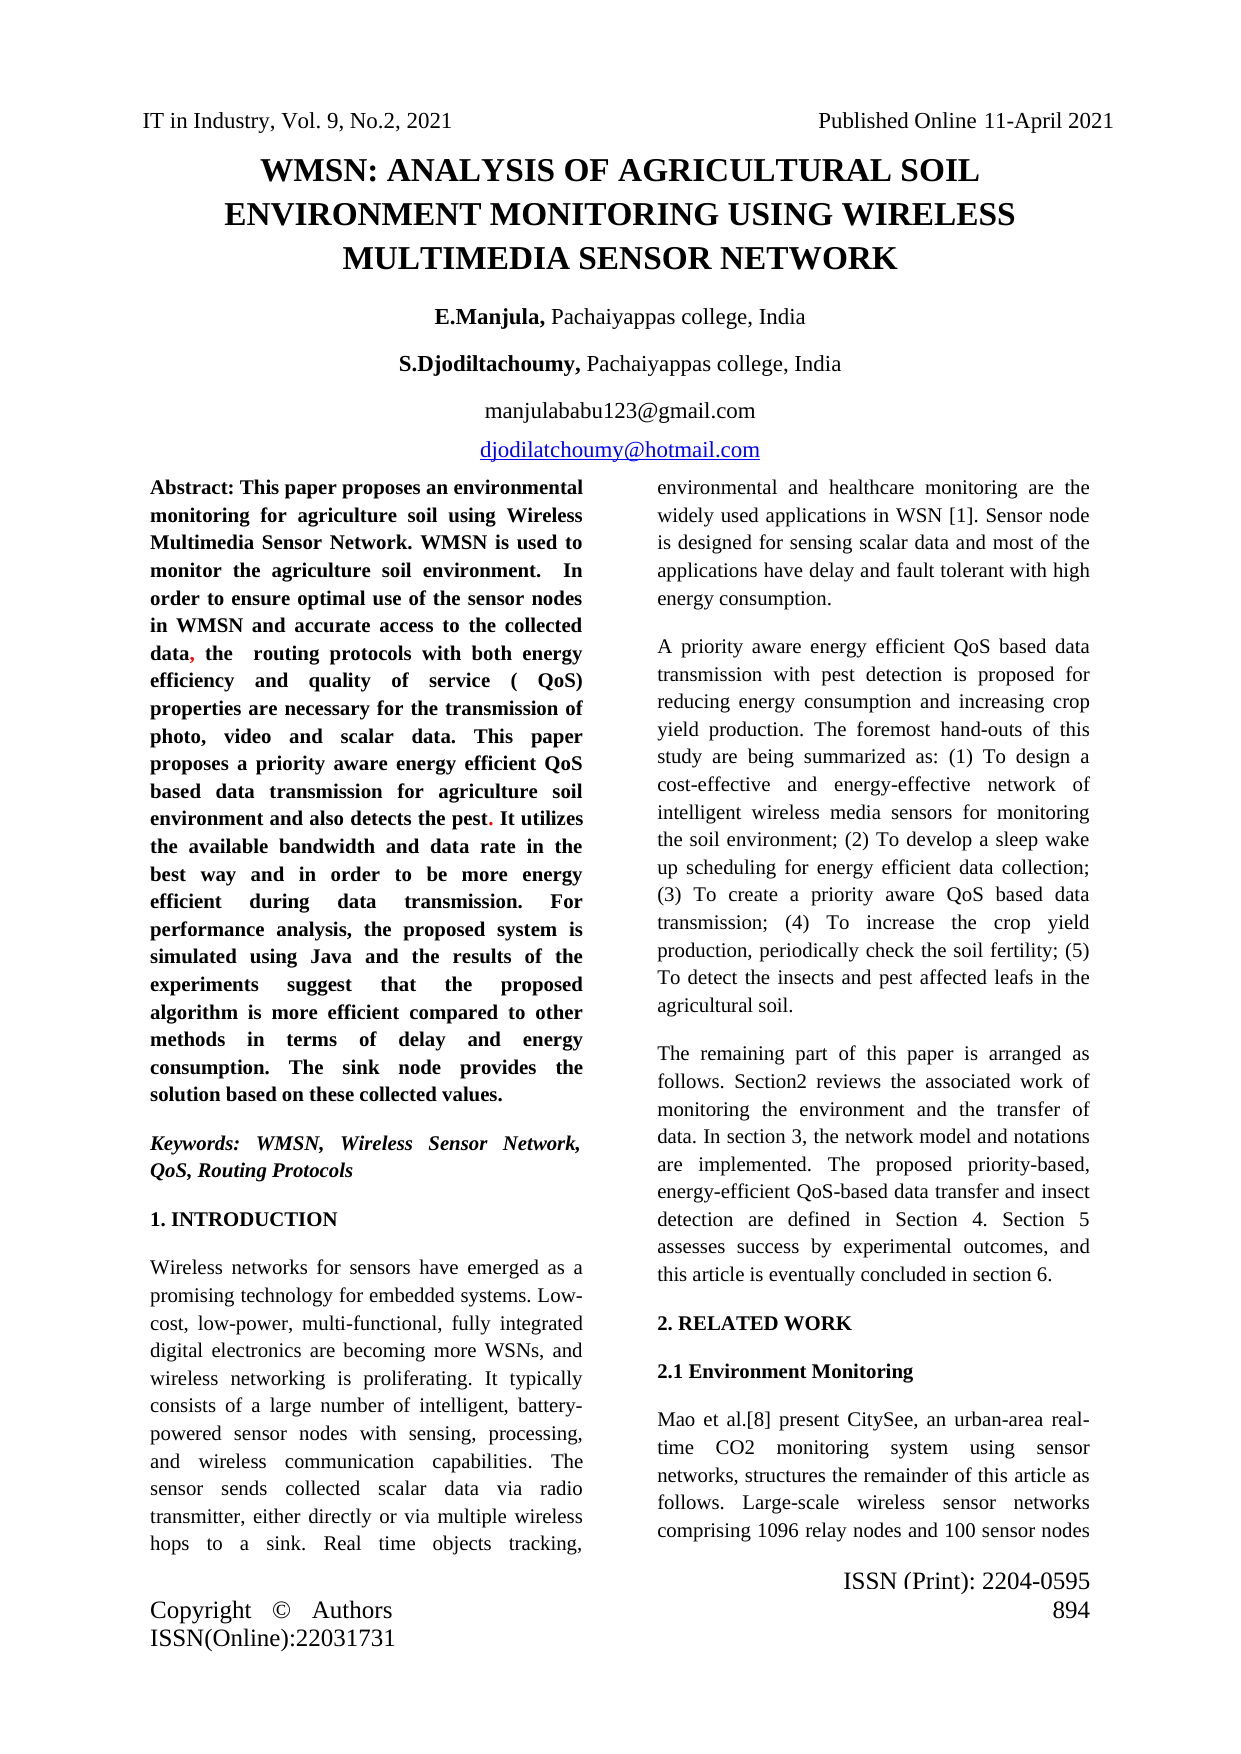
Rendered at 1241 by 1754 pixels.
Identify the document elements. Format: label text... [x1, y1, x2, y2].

text S.Djodiltachoumy, Pachaiyappas college, India [150, 350, 1090, 377]
text Wireless networks for sensors have emerged as a promising technology for embedded systems. Low-cost, low-power, multi-functional, fully integrated digital electronics are becoming more WSNs, and wireless networking is proliferating. It typically consists of a large number of intelligent, battery-powered sensor nodes with sensing, processing, and wireless communication capabilities. The sensor sends collected scalar data via radio transmitter, either directly or via multiple wireless hops to a sink. Real time objects tracking, environmental and healthcare monitoring are the widely used applications in WSN [1]. Sensor node is designed for sensing scalar data and most of the applications have delay and fault tolerant with high energy consumption. [150, 1255, 583, 1555]
text 2.1 Environment Monitoring [657, 1359, 1090, 1383]
text A priority aware energy efficient QoS based data transmission with pest detection is proposed for reducing energy consumption and increasing crop yield production. The foremost hand-outs of this study are being summarized as: (1) To design a cost-effective and energy-effective network of intelligent wireless media sensors for monitoring the soil environment; (2) To develop a sleep wake up scheduling for energy efficient data collection; (3) To create a priority aware QoS based data transmission; (4) To increase the crop yield production, periodically check the soil fertility; (5) To detect the insects and pest affected leafs in the agricultural soil. [657, 634, 1090, 1017]
text The remaining part of this paper is arranged as follows. Section2 reviews the associated work of monitoring the environment and the transfer of data. In section 3, the network model and notations are implemented. The proposed priority-based, energy-efficient QoS-based data transfer and insect detection are defined in Section 4. Section 5 assesses success by experimental outcomes, and this article is eventually concluded in section 6. [657, 1041, 1090, 1286]
text djodilatchoumy@hotmail.com [150, 436, 1090, 463]
text Keywords: WMSN, Wireless Sensor Network, QoS, Routing Protocols [150, 1131, 583, 1182]
text Wireless networks for sensors have emerged as a promising technology for embedded systems. Low-cost, low-power, multi-functional, fully integrated digital electronics are becoming more WSNs, and wireless networking is proliferating. It typically consists of a large number of intelligent, battery-powered sensor nodes with sensing, processing, and wireless communication capabilities. The sensor sends collected scalar data via radio transmitter, either directly or via multiple wireless hops to a sink. Real time objects tracking, environmental and healthcare monitoring are the widely used applications in WSN [1]. Sensor node is designed for sensing scalar data and most of the applications have delay and fault tolerant with high energy consumption. [657, 475, 1090, 609]
text 2. RELATED WORK [657, 1311, 1090, 1334]
text E.Manjula, Pachaiyappas college, India [150, 303, 1090, 329]
text WMSN: Analysis of Agricultural Soil Environment Monitoring Using Wireless multimedia sensor network [150, 150, 1090, 276]
text 1. INTRODUCTION [150, 1207, 583, 1231]
text Abstract: This paper proposes an environmental monitoring for agriculture soil using Wireless Multimedia Sensor Network. WMSN is used to monitor the agriculture soil environment. In order to ensure optimal use of the sensor nodes in WMSN and accurate access to the collected data, the routing protocols with both energy efficiency and quality of service ( QoS) properties are necessary for the transmission of photo, video and scalar data. This paper proposes a priority aware energy efficient QoS based data transmission for agriculture soil environment and also detects the pest. It utilizes the available bandwidth and data rate in the best way and in order to be more energy efficient during data transmission. For performance analysis, the proposed system is simulated using Java and the results of the experiments suggest that the proposed algorithm is more efficient compared to other methods in terms of delay and energy consumption. The sink node provides the solution based on these collected values. [150, 475, 583, 1106]
text manjulababu123@gmail.com [150, 397, 1090, 424]
